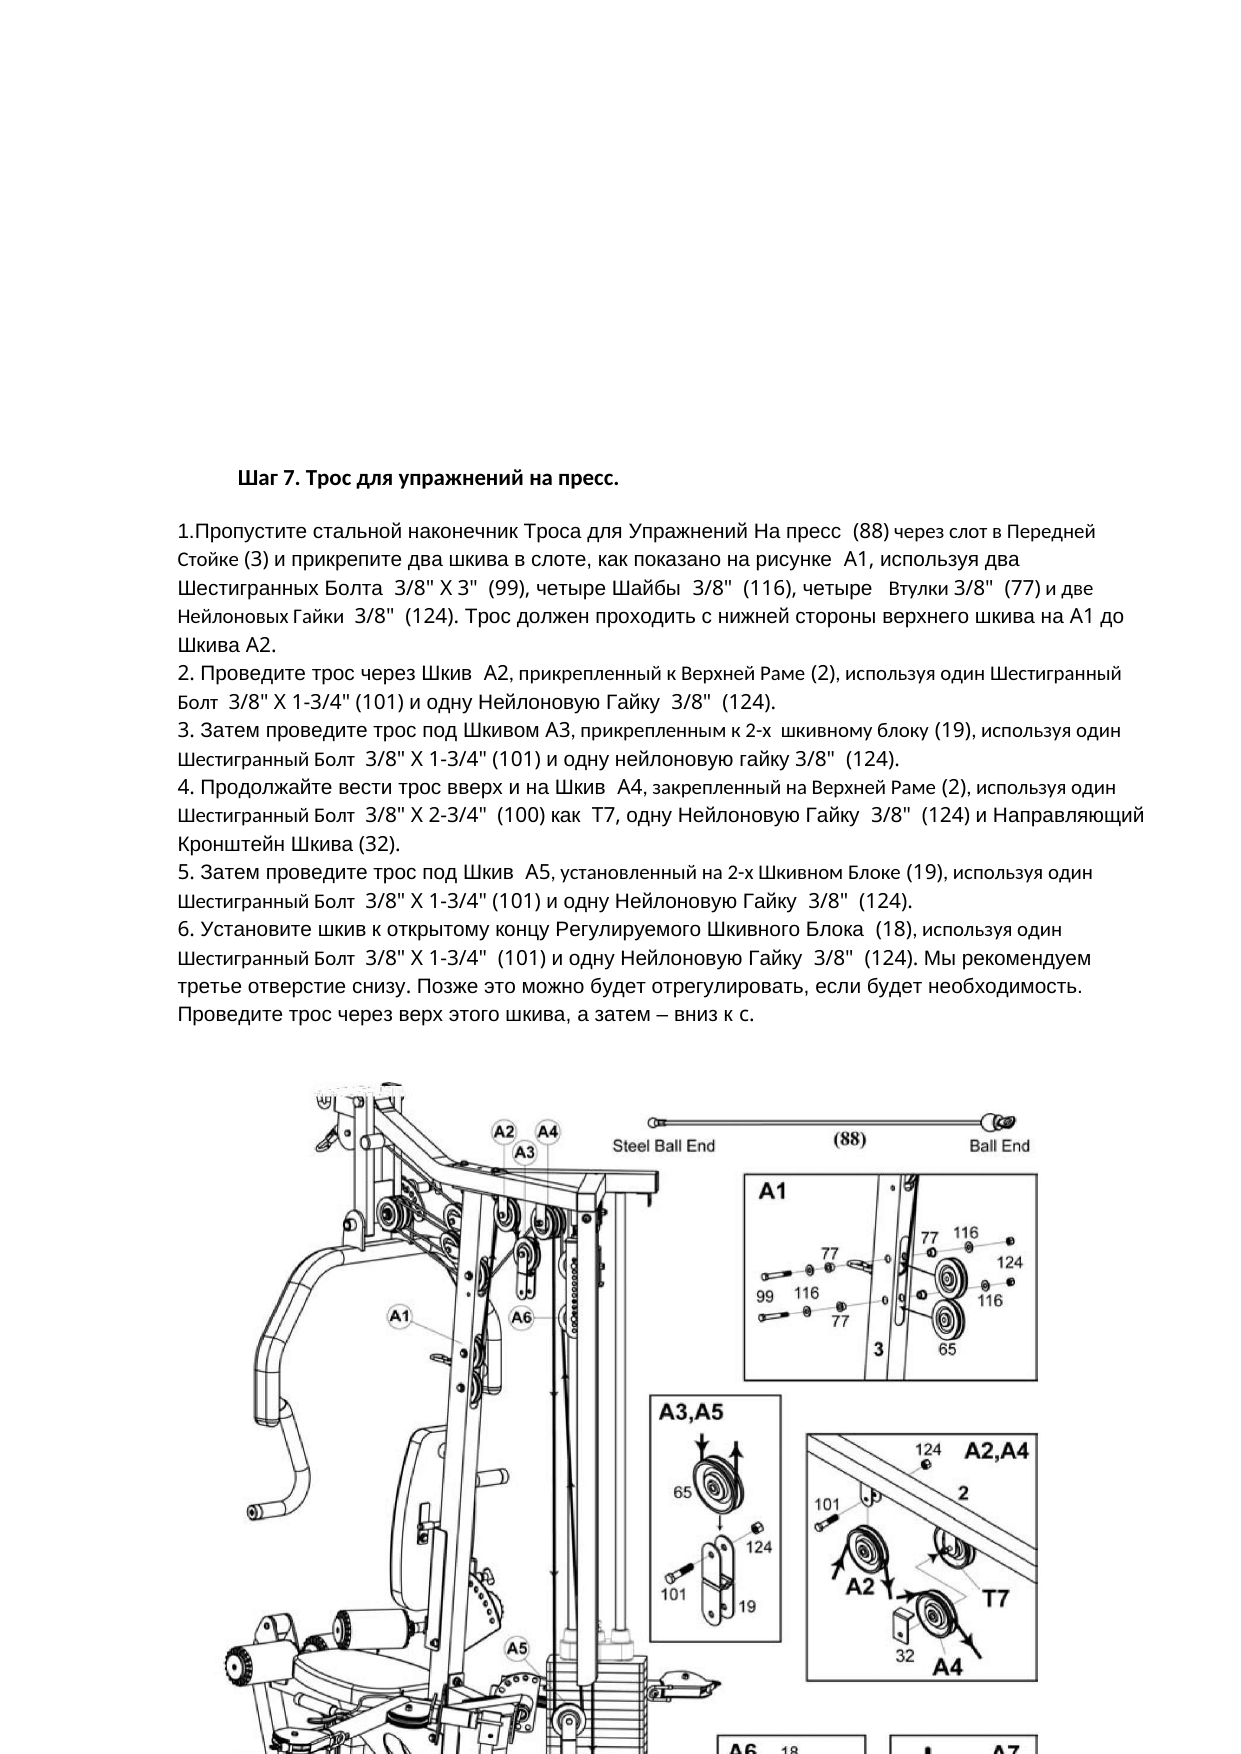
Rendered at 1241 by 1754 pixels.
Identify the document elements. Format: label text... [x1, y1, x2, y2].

list Шаг 7. Трос для упражнений на пресс. [238, 463, 1152, 491]
text 5. Затем проведите трос под Шкив A5, установленный на 2-х Шкивном Блоке (19), используя один Шестигранный Болт 3/8" X 1-3/4" (101) и одну Нейлоновую Гайку 3/8" (124). [177, 857, 1152, 914]
picture [195, 1081, 1051, 1754]
text 3. Затем проведите трос под Шкивом A3, прикрепленным к 2-х шкивному блоку (19), используя один Шестигранный Болт 3/8" X 1-3/4" (101) и одну нейлоновую гайку 3/8" (124). [177, 715, 1152, 772]
text 1.Пропустите стальной наконечник Троса для Упражнений На пресс (88) через слот в Передней Стойке (3) и прикрепите два шкива в слоте, как показано на рисунке A1, используя два Шестигранных Болта 3/8" X 3" (99), четыре Шайбы 3/8" (116), четыре Втулки 3/8" (77) и две Нейлоновых Гайки 3/8" (124). Трос должен проходить с нижней стороны верхнего шкива на A1 до Шкива A2. [177, 516, 1152, 658]
text 4. Продолжайте вести трос вверх и на Шкив A4, закрепленный на Верхней Раме (2), используя один Шестигранный Болт 3/8" X 2-3/4" (100) как T7, одну Нейлоновую Гайку 3/8" (124) и Направляющий Кронштейн Шкива (32). [177, 772, 1152, 857]
text 2. Проведите трос через Шкив A2, прикрепленный к Верхней Раме (2), используя один Шестигранный Болт 3/8" X 1-3/4" (101) и одну Нейлоновую Гайку 3/8" (124). [177, 658, 1152, 715]
text 6. Установите шкив к открытому концу Регулируемого Шкивного Блока (18), используя один Шестигранный Болт 3/8" X 1-3/4" (101) и одну Нейлоновую Гайку 3/8" (124). Мы рекомендуем третье отверстие снизу. Позже это можно будет отрегулировать, если будет необходимость. [177, 914, 1152, 999]
text Проведите трос через верх этого шкива, а затем – вниз к c. [177, 999, 1152, 1028]
